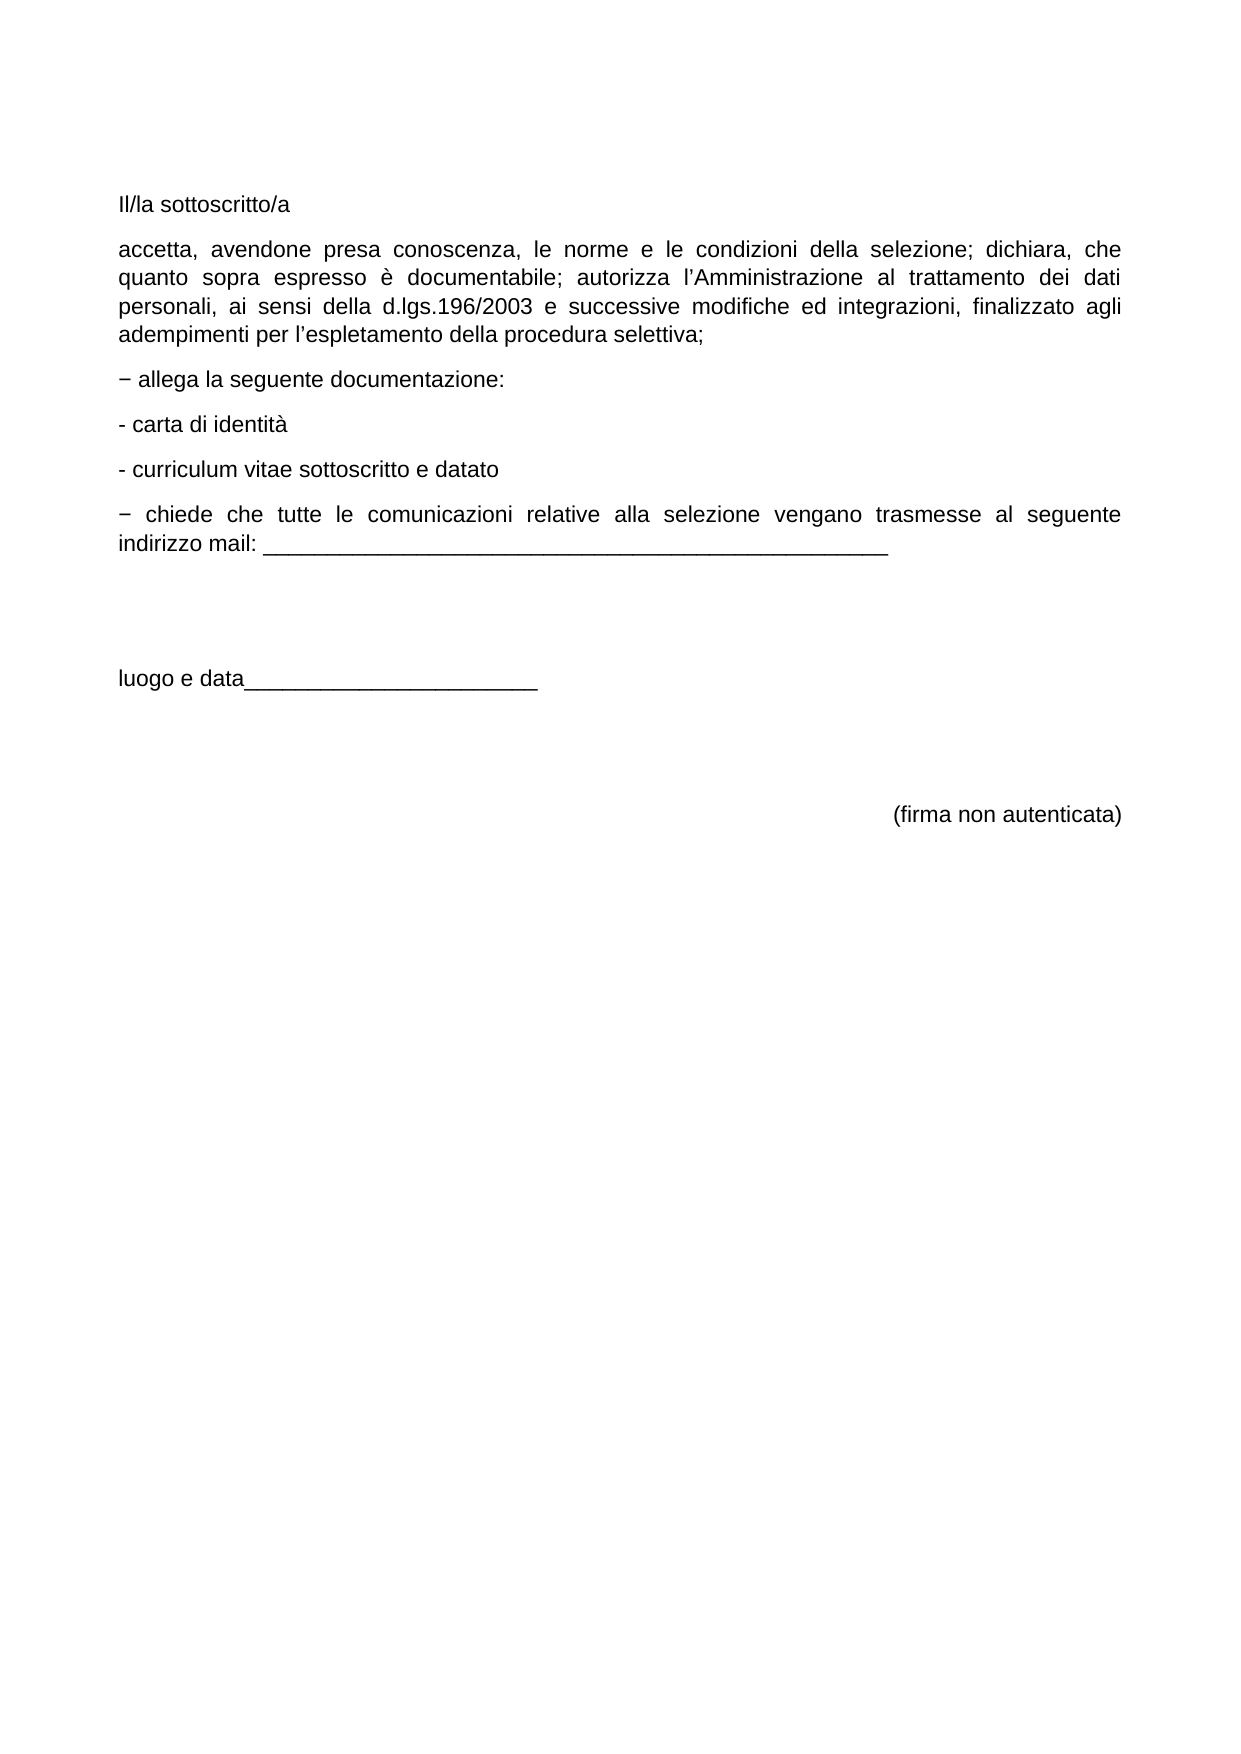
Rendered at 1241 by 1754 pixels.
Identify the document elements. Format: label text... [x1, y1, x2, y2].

text accetta, avendone presa conoscenza, le norme e le condizioni della selezione; dichiara, che quanto sopra espresso è documentabile; autorizza l’Amministrazione al trattamento dei dati personali, ai sensi della d.lgs.196/2003 e successive modifiche ed integrazioni, finalizzato agli adempimenti per l’espletamento della procedura selettiva; [118, 236, 1122, 347]
text − chiede che tutte le comunicazioni relative alla selezione vengano trasmesse al seguente indirizzo mail: _________________________________________________ [118, 501, 1122, 556]
text - carta di identità [118, 411, 1122, 438]
text luogo e data_______________________ [118, 665, 1122, 692]
text (firma non autenticata) [118, 801, 1122, 827]
text - curriculum vitae sottoscritto e datato [118, 456, 1122, 483]
text Il/la sottoscritto/a [118, 191, 1122, 217]
text − allega la seguente documentazione: [118, 366, 1122, 392]
